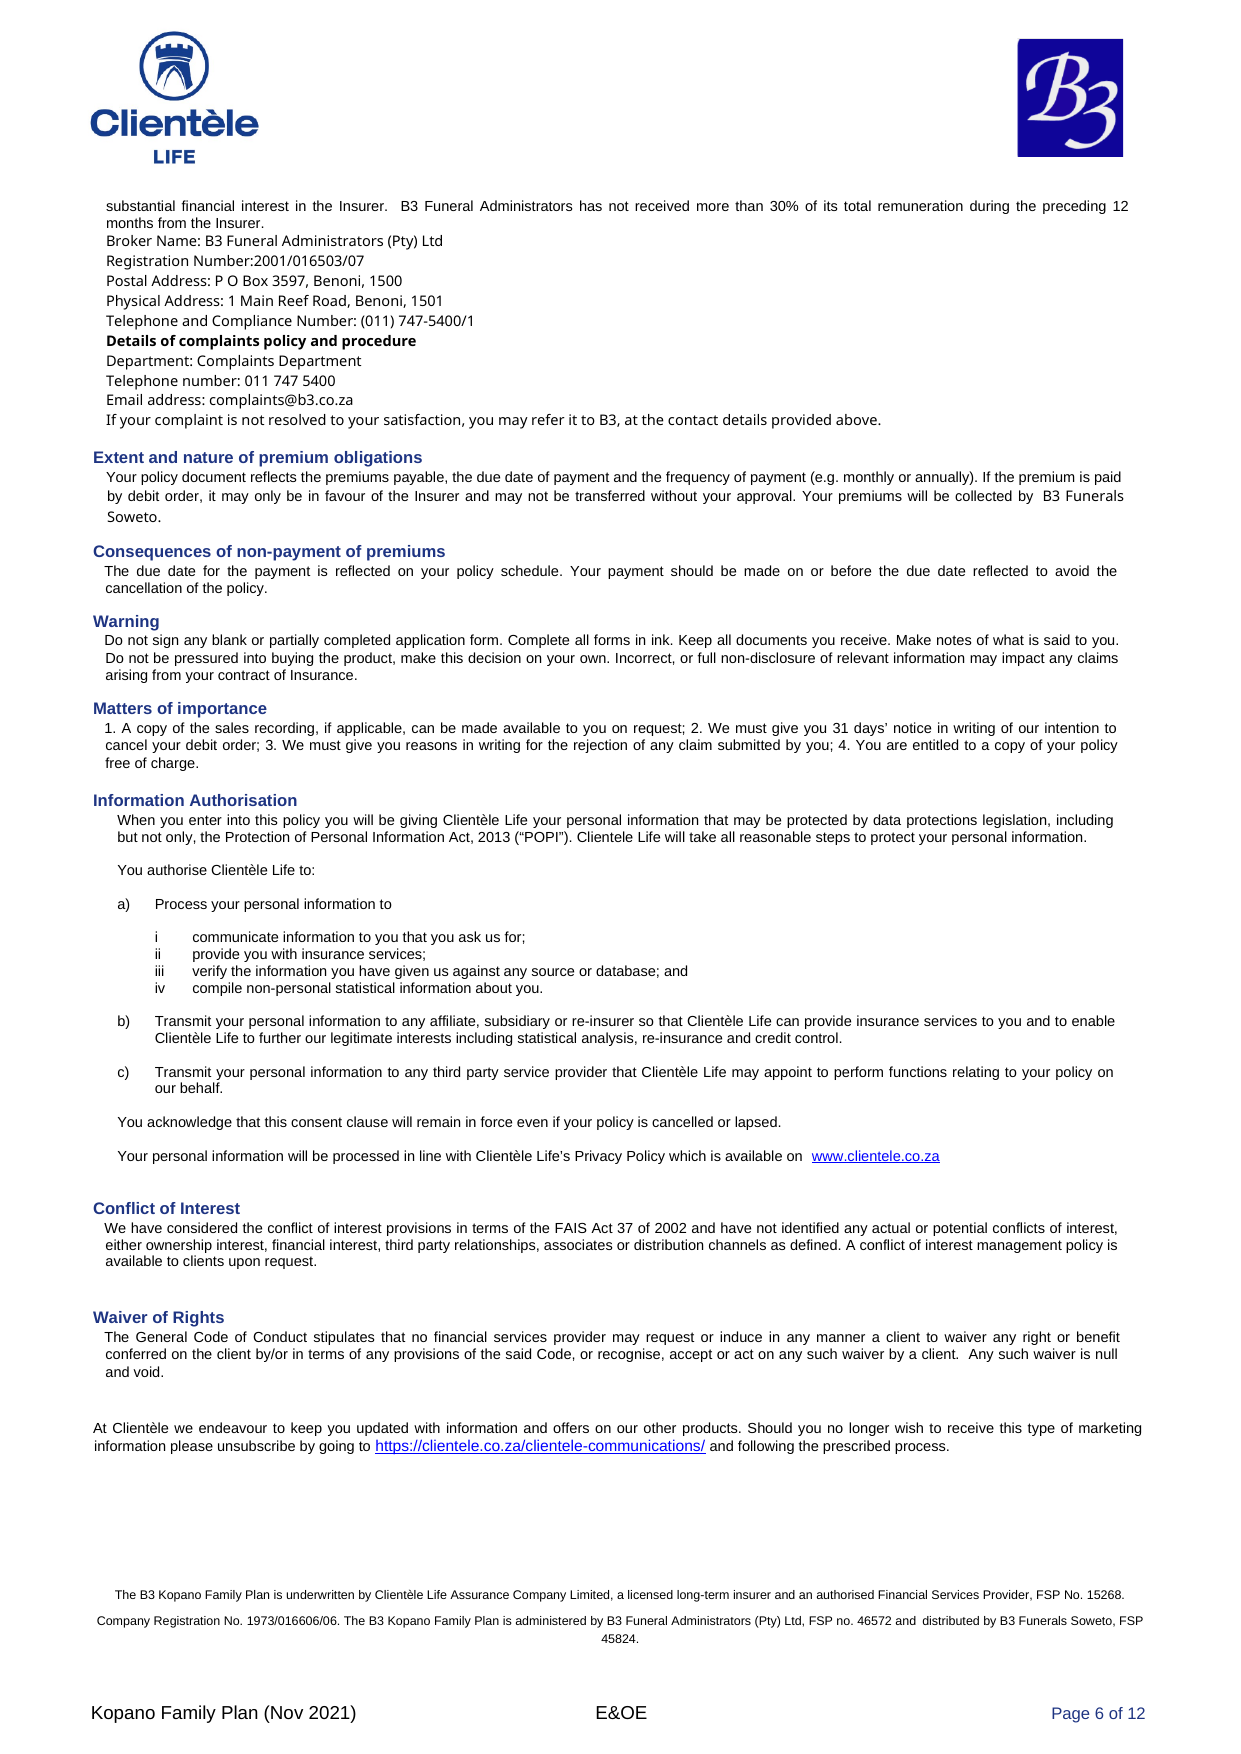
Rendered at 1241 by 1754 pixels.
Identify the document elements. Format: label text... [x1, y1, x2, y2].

subtitle Extent and nature of premium obligations [93, 448, 1146, 467]
picture [62, 3, 281, 188]
table_header 1. A copy of the sales recording, if applicable, can be made available to you on request; 2. We must give you 31 days’ notice in writing of our intention to cancel your debit order; 3. We must give you reasons in writing for the rejection of any claim submitted by you; 4. You are entitled to a copy of your policy free of charge. [95, 719, 1131, 791]
table_header The General Code of Conduct stipulates that no financial services provider may request or induce in any manner a client to waiver any right or benefit conferred on the client by/or in terms of any provisions of the said Code, or recognise, accept or act on any such waiver by a client. Any such waiver is null and void. [95, 1329, 1134, 1402]
table_header Do not sign any blank or partially completed application form. Complete all forms in ink. Keep all documents you receive. Make notes of what is said to you. Do not be pressured into buying the product, make this decision on your own. Incorrect, or full non-disclosure of relevant information may impact any claims arising from your contract of Insurance. [95, 632, 1132, 699]
subtitle Waiver of Rights [93, 1308, 1146, 1327]
table_header We have considered the conflict of interest provisions in terms of the FAIS Act 37 of 2002 and have not identified any actual or potential conflicts of interest, either ownership interest, financial interest, third party relationships, associates or distribution channels as defined. A conflict of interest management policy is available to clients upon request. [95, 1220, 1131, 1290]
picture [1017, 38, 1124, 157]
subtitle Information Authorisation [93, 791, 1146, 810]
table_header Your policy document reflects the premiums payable, the due date of payment and the frequency of payment (e.g. monthly or annually). If the premium is paid by debit order, it may only be in favour of the Insurer and may not be transferred without your approval. Your premiums will be collected by B3 Funerals Soweto. [95, 469, 1135, 542]
subtitle Warning [93, 611, 1146, 631]
subtitle Consequences of non-payment of premiums [93, 542, 1146, 561]
table_header [95, 812, 1139, 1181]
text At Clientèle we endeavour to keep you updated with information and offers on our other products. Should you no longer wish to receive this type of marketing information please unsubscribe by going to https://clientele.co.za/clientele-communications/ and following the prescribed process. [93, 1420, 1146, 1455]
subtitle Matters of importance [93, 699, 1146, 718]
subtitle Conflict of Interest [93, 1199, 1146, 1218]
table_header The due date for the payment is reflected on your policy schedule. Your payment should be made on or before the due date reflected to avoid the cancellation of the policy. [95, 562, 1131, 611]
